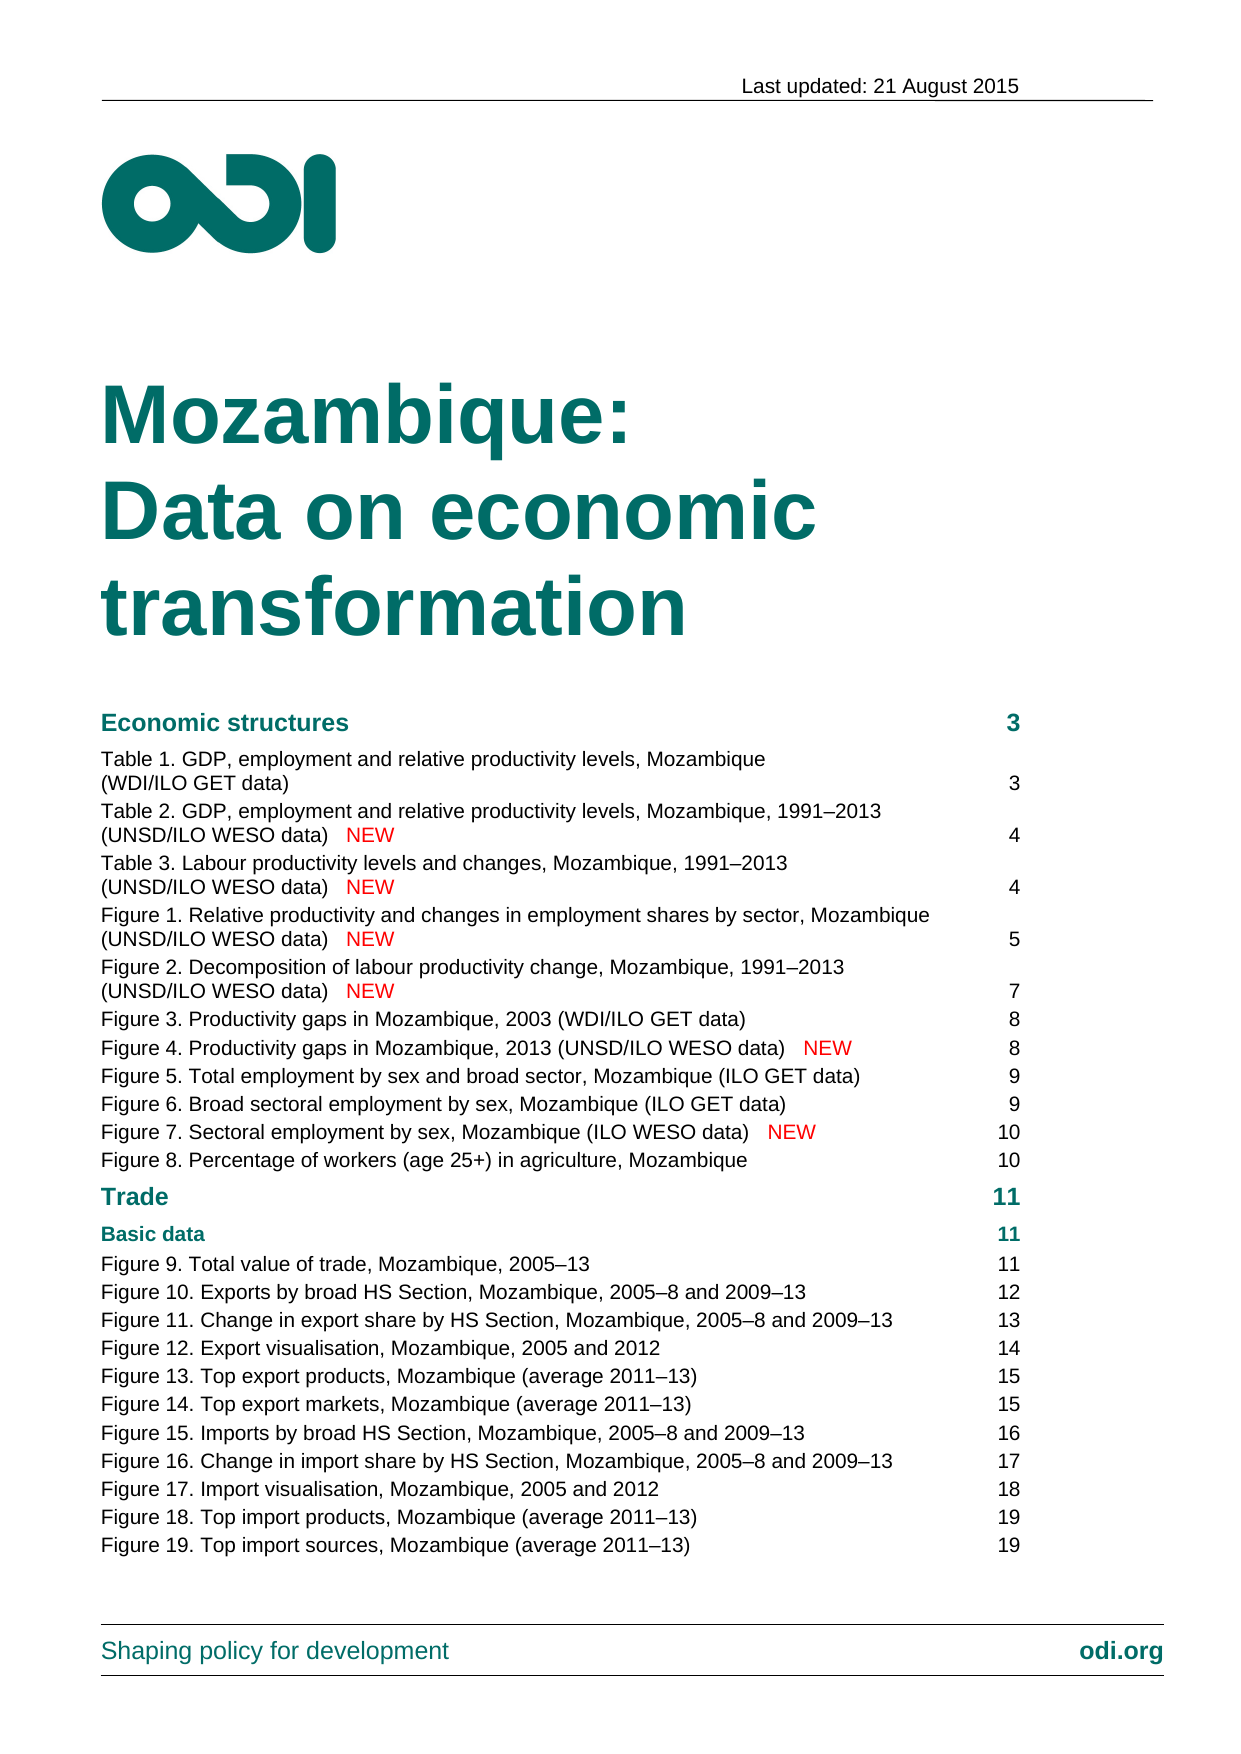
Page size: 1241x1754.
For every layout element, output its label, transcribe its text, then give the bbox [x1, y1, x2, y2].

text Figure 4. Productivity gaps in Mozambique, 2013 (UNSD/ILO WESO data) NEW 8 [101, 1035, 984, 1059]
text Figure 6. Broad sectoral employment by sex, Mozambique (ILO GET data) 9 [101, 1092, 984, 1116]
text Figure 7. Sectoral employment by sex, Mozambique (ILO WESO data) NEW 10 [101, 1120, 984, 1144]
text Table 2. GDP, employment and relative productivity levels, Mozambique, 1991–2013 (UNSD/ILO WESO data) NEW 4 [101, 799, 984, 847]
text Figure 12. Export visualisation, Mozambique, 2005 and 2012 14 [101, 1336, 984, 1360]
text Figure 16. Change in import share by HS Section, Mozambique, 2005–8 and 2009–13 17 [101, 1448, 984, 1472]
text Figure 14. Top export markets, Mozambique (average 2011–13) 15 [101, 1392, 984, 1416]
text Figure 1. Relative productivity and changes in employment shares by sector, Mozambique (UNSD/ILO WESO data) NEW 5 [101, 903, 984, 951]
text Figure 13. Top export products, Mozambique (average 2011–13) 15 [101, 1364, 984, 1388]
text Figure 17. Import visualisation, Mozambique, 2005 and 2012 18 [101, 1477, 984, 1501]
text Table 3. Labour productivity levels and changes, Mozambique, 1991–2013 (UNSD/ILO WESO data) NEW 4 [101, 851, 984, 899]
text Figure 3. Productivity gaps in Mozambique, 2003 (WDI/ILO GET data) 8 [101, 1007, 984, 1031]
text Figure 9. Total value of trade, Mozambique, 2005–13 11 [101, 1252, 984, 1276]
text Table 1. GDP, employment and relative productivity levels, Mozambique (WDI/ILO GET data) 3 [101, 747, 984, 795]
text Figure 2. Decomposition of labour productivity change, Mozambique, 1991–2013 (UNSD/ILO WESO data) NEW 7 [101, 955, 984, 1003]
text Figure 5. Total employment by sex and broad sector, Mozambique (ILO GET data) 9 [101, 1063, 984, 1087]
text Figure 8. Percentage of workers (age 25+) in agriculture, Mozambique 10 [101, 1148, 984, 1172]
text Figure 10. Exports by broad HS Section, Mozambique, 2005–8 and 2009–13 12 [101, 1280, 984, 1304]
text Economic structures 3 [101, 708, 1021, 736]
text Mozambique: Data on economic transformation [101, 366, 1021, 653]
text Figure 18. Top import products, Mozambique (average 2011–13) 19 [101, 1505, 984, 1529]
text Figure 15. Imports by broad HS Section, Mozambique, 2005–8 and 2009–13 16 [101, 1420, 984, 1444]
text Figure 11. Change in export share by HS Section, Mozambique, 2005–8 and 2009–13 13 [101, 1308, 984, 1332]
text Figure 19. Top import sources, Mozambique (average 2011–13) 19 [101, 1533, 984, 1557]
picture [100, 153, 337, 254]
text Basic data 11 [101, 1221, 976, 1245]
text Trade 11 [101, 1182, 1021, 1211]
